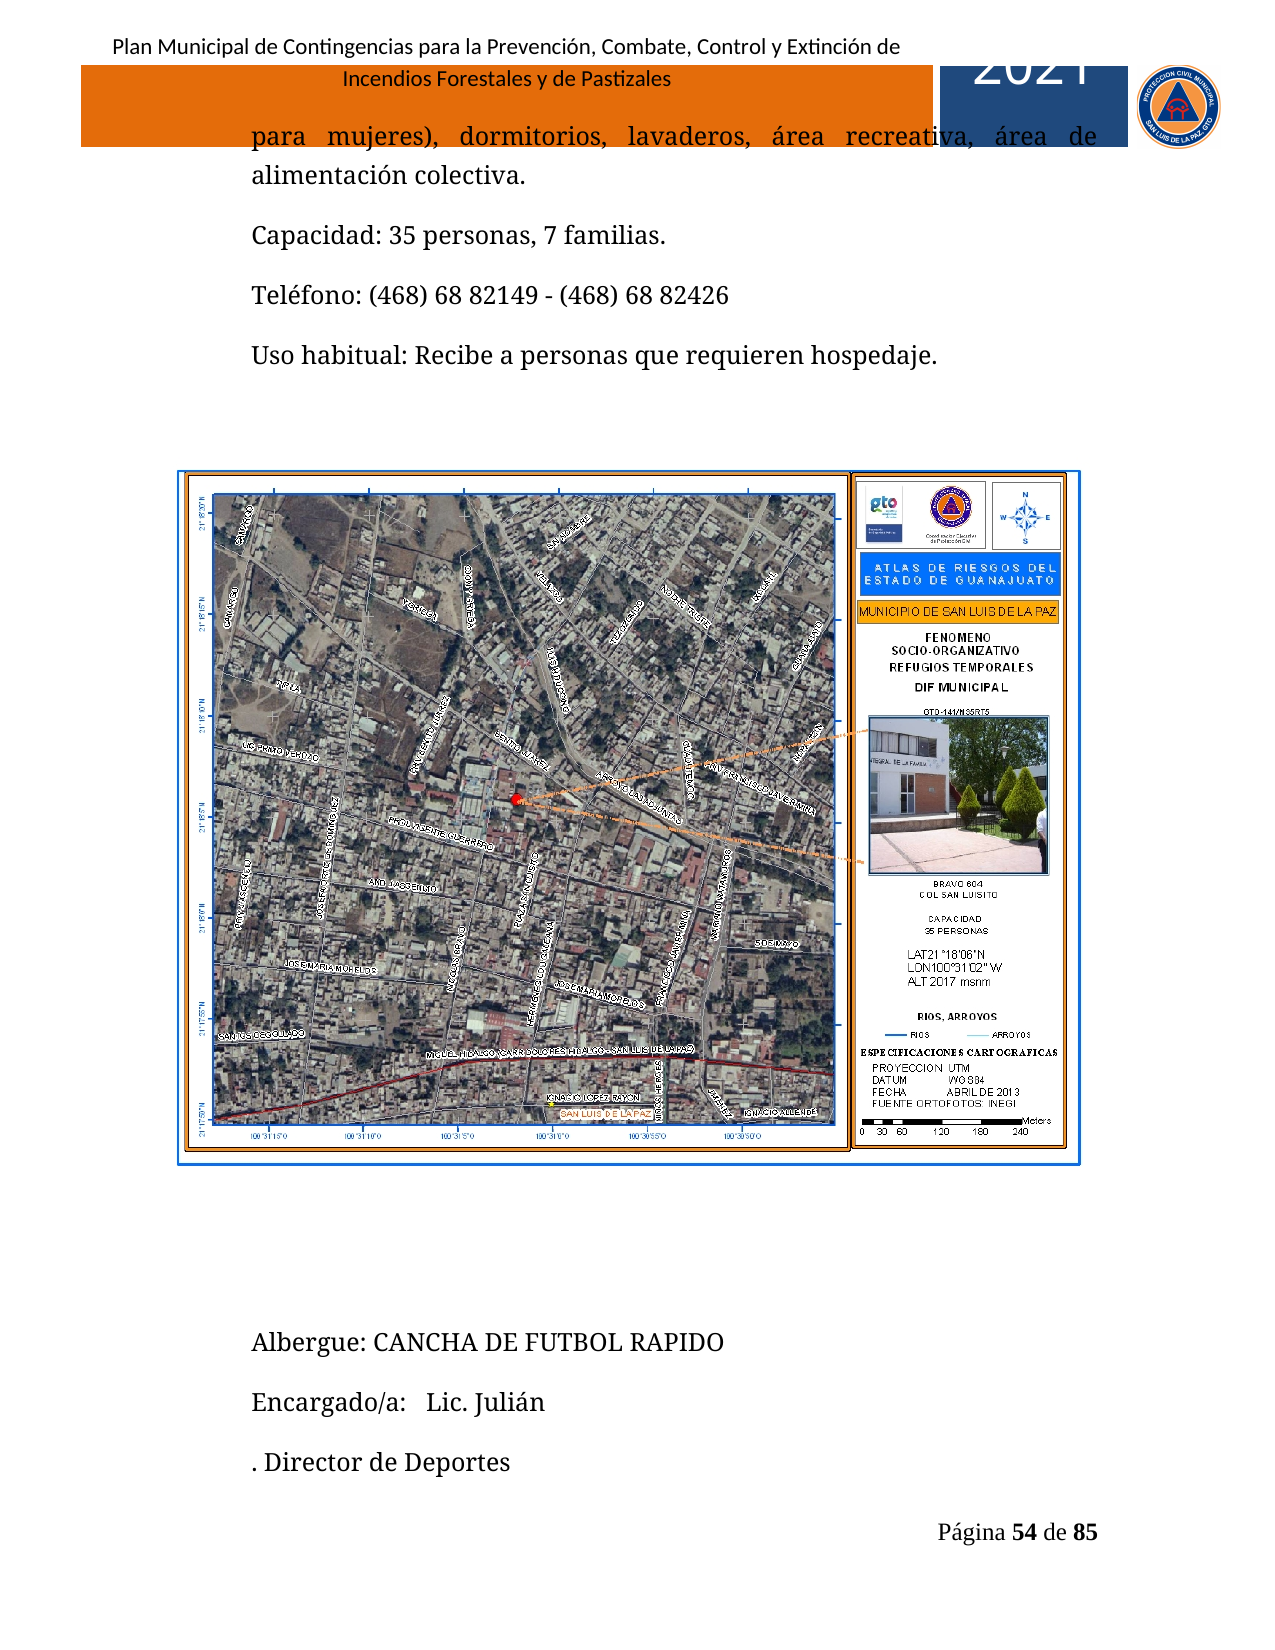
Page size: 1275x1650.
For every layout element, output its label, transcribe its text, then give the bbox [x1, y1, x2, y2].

text Albergue: CANCHA DE FUTBOL RAPIDO [177, 1324, 1098, 1358]
text Capacidad: 35 personas, 7 familias. [251, 217, 1098, 251]
text Uso habitual: Recibe a personas que requieren hospedaje. [177, 337, 1098, 371]
text Teléfono: (468) 68 82149 - (468) 68 82426 [177, 277, 1098, 311]
text Encargado/a: Lic. Julián [177, 1384, 1098, 1418]
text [251, 118, 1098, 191]
picture [1136, 65, 1221, 149]
text . Director de Deportes [177, 1444, 1098, 1478]
picture [171, 457, 1090, 1167]
